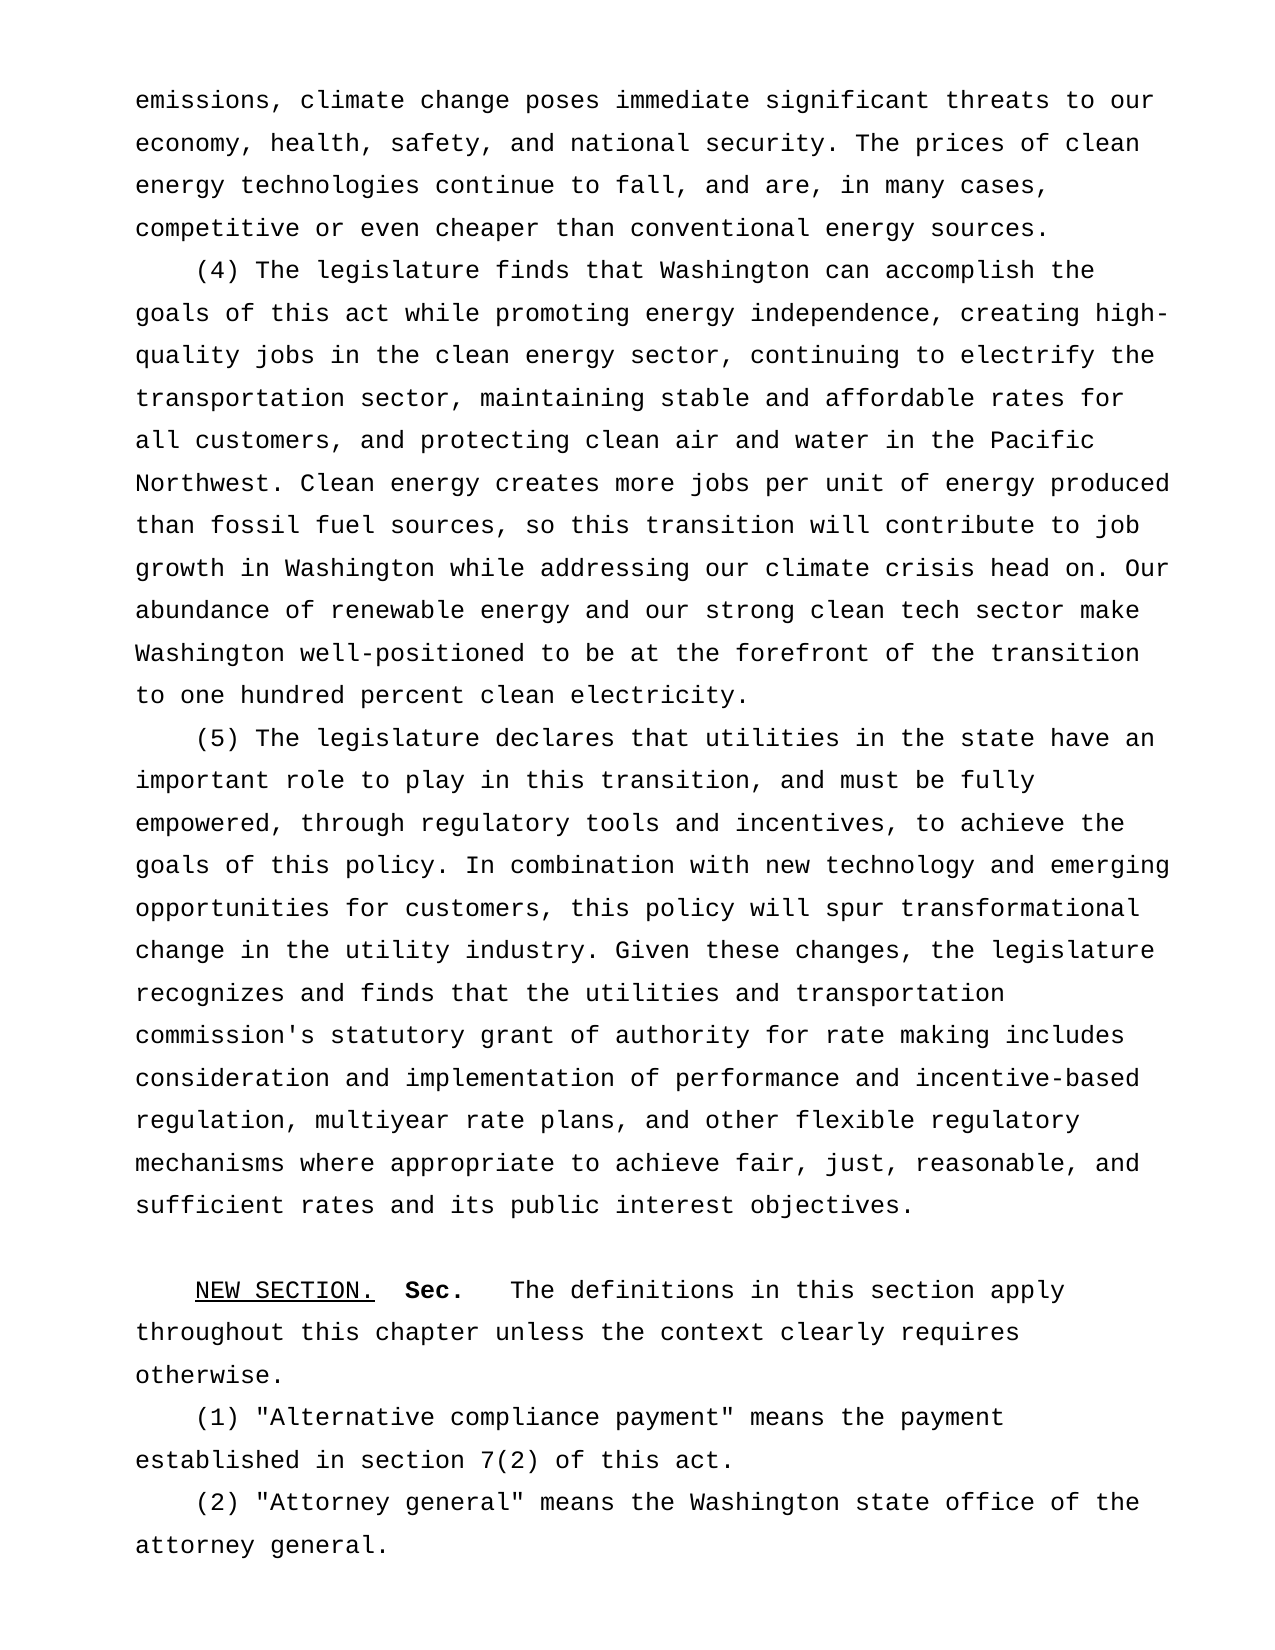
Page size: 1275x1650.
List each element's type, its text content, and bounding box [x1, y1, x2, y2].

text (5) The legislature declares that utilities in the state have an important role to play in this transition, and must be fully empowered, through regulatory tools and incentives, to achieve the goals of this policy. In combination with new technology and emerging opportunities for customers, this policy will spur transformational change in the utility industry. Given these changes, the legislature recognizes and finds that the utilities and transportation commission's statutory grant of authority for rate making includes consideration and implementation of performance and incentive-based regulation, multiyear rate plans, and other flexible regulatory mechanisms where appropriate to achieve fair, just, reasonable, and sufficient rates and its public interest objectives. [135, 712, 1170, 1222]
text (4) The legislature finds that Washington can accomplish the goals of this act while promoting energy independence, creating high-quality jobs in the clean energy sector, continuing to electrify the transportation sector, maintaining stable and affordable rates for all customers, and protecting clean air and water in the Pacific Northwest. Clean energy creates more jobs per unit of energy produced than fossil fuel sources, so this transition will contribute to job growth in Washington while addressing our climate crisis head on. Our abundance of renewable energy and our strong clean tech sector make Washington well-positioned to be at the forefront of the transition to one hundred percent clean electricity. [135, 245, 1170, 712]
text (2) "Attorney general" means the Washington state office of the attorney general. [135, 1477, 1170, 1562]
text (1) "Alternative compliance payment" means the payment established in section 7(2) of this act. [135, 1392, 1170, 1477]
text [135, 75, 1170, 245]
text NEW SECTION. Sec. The definitions in this section apply throughout this chapter unless the context clearly requires otherwise. [135, 1264, 1170, 1392]
